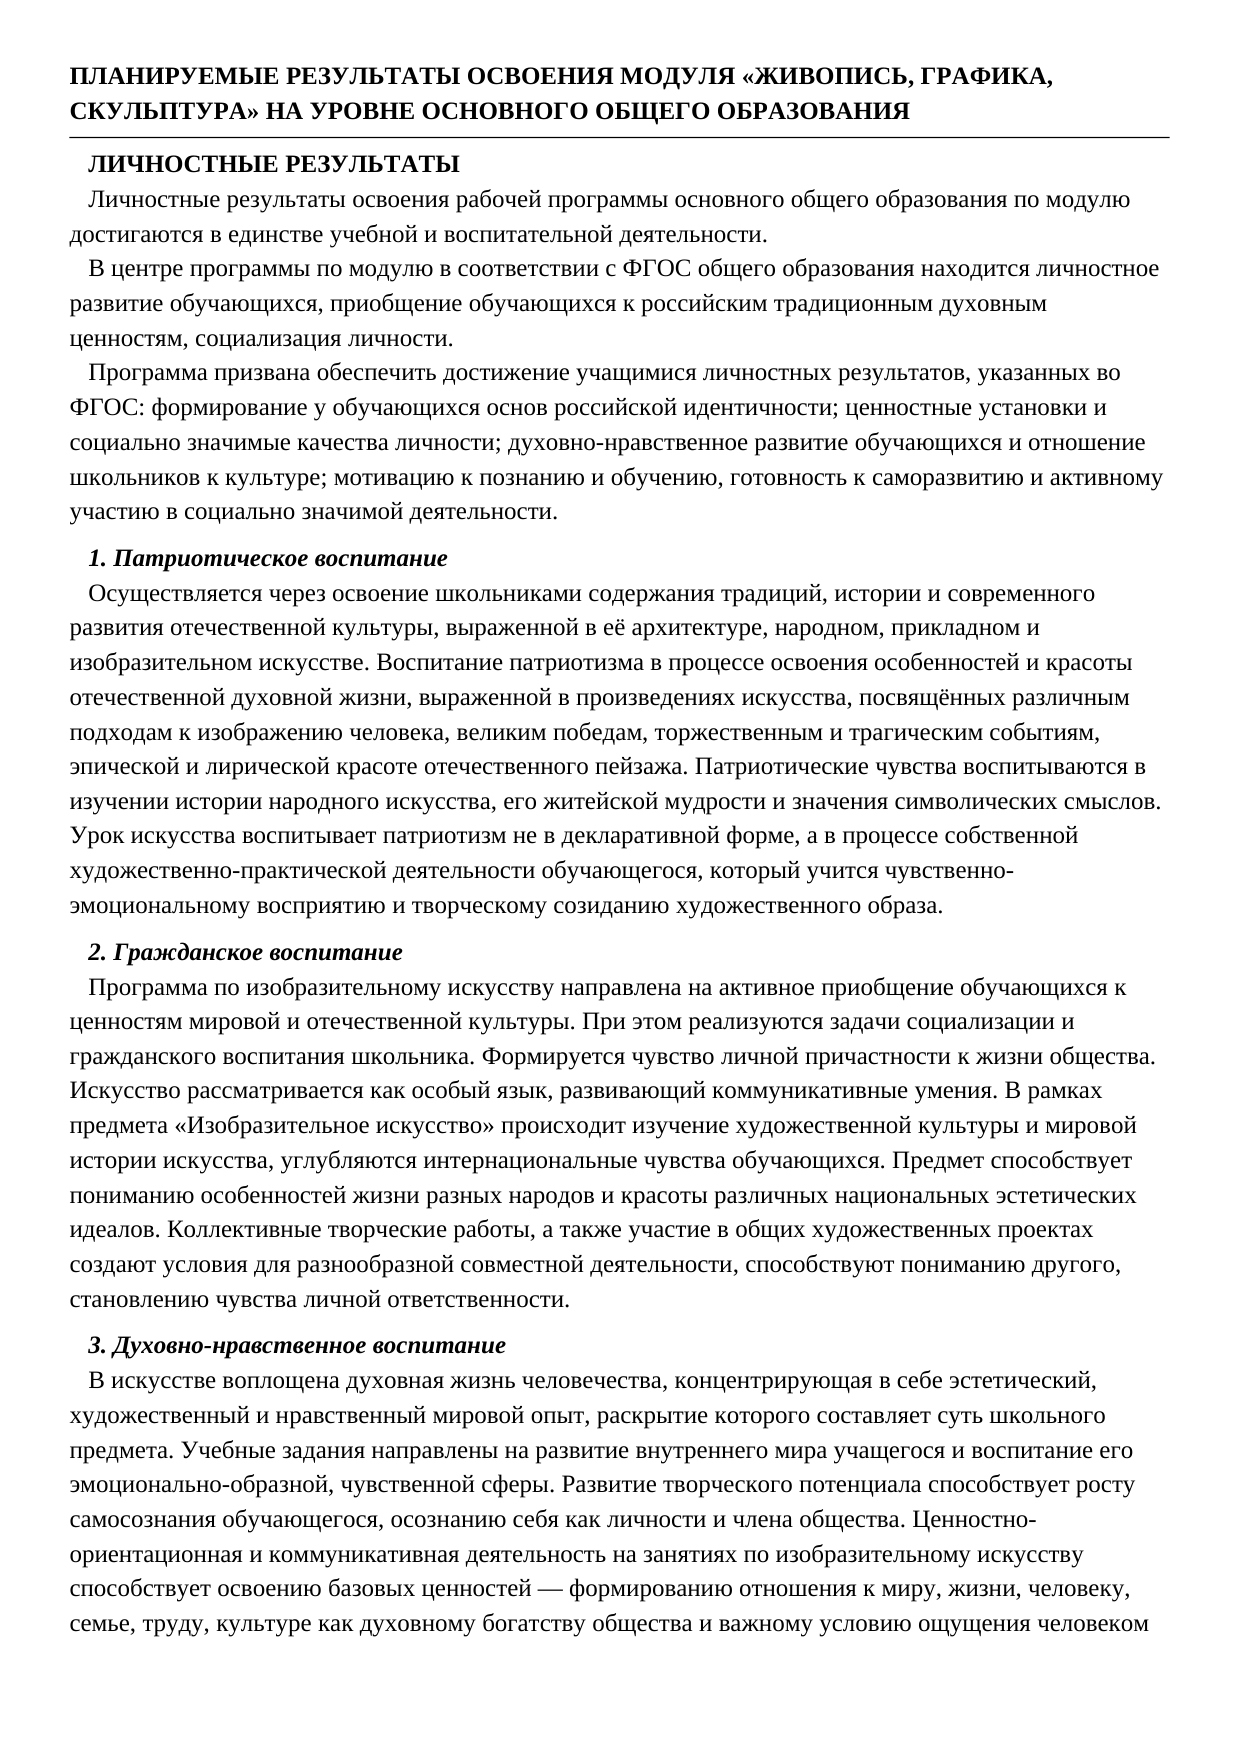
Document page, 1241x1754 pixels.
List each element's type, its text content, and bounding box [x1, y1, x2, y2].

text В центре программы по модулю в соответствии с ФГОС общего образования находится личностное развитие обучающихся, приобщение обучающихся к российским традиционным духовным ценностям, социализация личности. [69, 253, 1162, 352]
text Программа по изобразительному искусству направлена на активное приобщение обучающихся к ценностям мировой и отечественной культуры. При этом реализуются задачи социализации и гражданского воспитания школьника. Формируется чувство личной причастности к жизни общества. Искусство рассматривается как особый язык, развивающий коммуникативные умения. В рамках предмета «Изобразительное искусство» происходит изучение художественной культуры и мировой истории искусства, углубляются интернациональные чувства обучающихся. Предмет способствует пониманию особенностей жизни разных народов и красоты различных национальных эстетических идеалов. Коллективные творческие работы, а также участие в общих художественных проектах создают условия для разнообразной совместной деятельности, способствуют пониманию другого, становлению чувства личной ответственности. [69, 972, 1164, 1312]
subtitle Духовно-нравственное воспитание [88, 1330, 1182, 1359]
text Личностные результаты освоения рабочей программы основного общего образования по модулю достигаются в единстве учебной и воспитательной деятельности. [69, 184, 1134, 247]
text ЛИЧНОСТНЫЕ РЕЗУЛЬТАТЫ [88, 149, 1182, 178]
text Осуществляется через освоение школьниками содержания традиций, истории и современного развития отечественной культуры, выраженной в её архитектуре, народном, прикладном и изобразительном искусстве. Воспитание патриотизма в процессе освоения особенностей и красоты отечественной духовной жизни, выраженной в произведениях искусства, посвящённых различным подходам к изображению человека, великим победам, торжественным и трагическим событиям, эпической и лирической красоте отечественного пейзажа. Патриотические чувства воспитываются в изучении истории народного искусства, его житейской мудрости и значения символических смыслов. Урок искусства воспитывает патриотизм не в декларативной форме, а в процессе собственной художественно-практической деятельности обучающегося, который учится чувственно- эмоциональному восприятию и творческому созиданию художественного образа. [69, 578, 1163, 919]
subtitle Гражданское воспитание [88, 937, 1182, 965]
subtitle ПЛАНИРУЕМЫЕ РЕЗУЛЬТАТЫ ОСВОЕНИЯ МОДУЛЯ «ЖИВОПИСЬ, ГРАФИКА, СКУЛЬПТУРА» НА УРОВНЕ ОСНОВНОГО ОБЩЕГО ОБРАЗОВАНИЯ [69, 61, 1182, 124]
subtitle Патриотическое воспитание [88, 543, 1182, 572]
text Программа призвана обеспечить достижение учащимися личностных результатов, указанных во ФГОС: формирование у обучающихся основ российской идентичности; ценностные установки и социально значимые качества личности; духовно-нравственное развитие обучающихся и отношение школьников к культуре; мотивацию к познанию и обучению, готовность к саморазвитию и активному участию в социально значимой деятельности. [69, 357, 1166, 525]
text В искусстве воплощена духовная жизнь человечества, концентрирующая в себе эстетический, художественный и нравственный мировой опыт, раскрытие которого составляет суть школьного предмета. Учебные задания направлены на развитие внутреннего мира учащегося и воспитание его эмоционально-образной, чувственной сферы. Развитие творческого потенциала способствует росту самосознания обучающегося, осознанию себя как личности и члена общества. Ценностно- ориентационная и коммуникативная деятельность на занятиях по изобразительному искусству способствует освоению базовых ценностей — формированию отношения к миру, жизни, человеку, семье, труду, культуре как духовному богатству общества и важному условию ощущения человеком [69, 1365, 1149, 1637]
